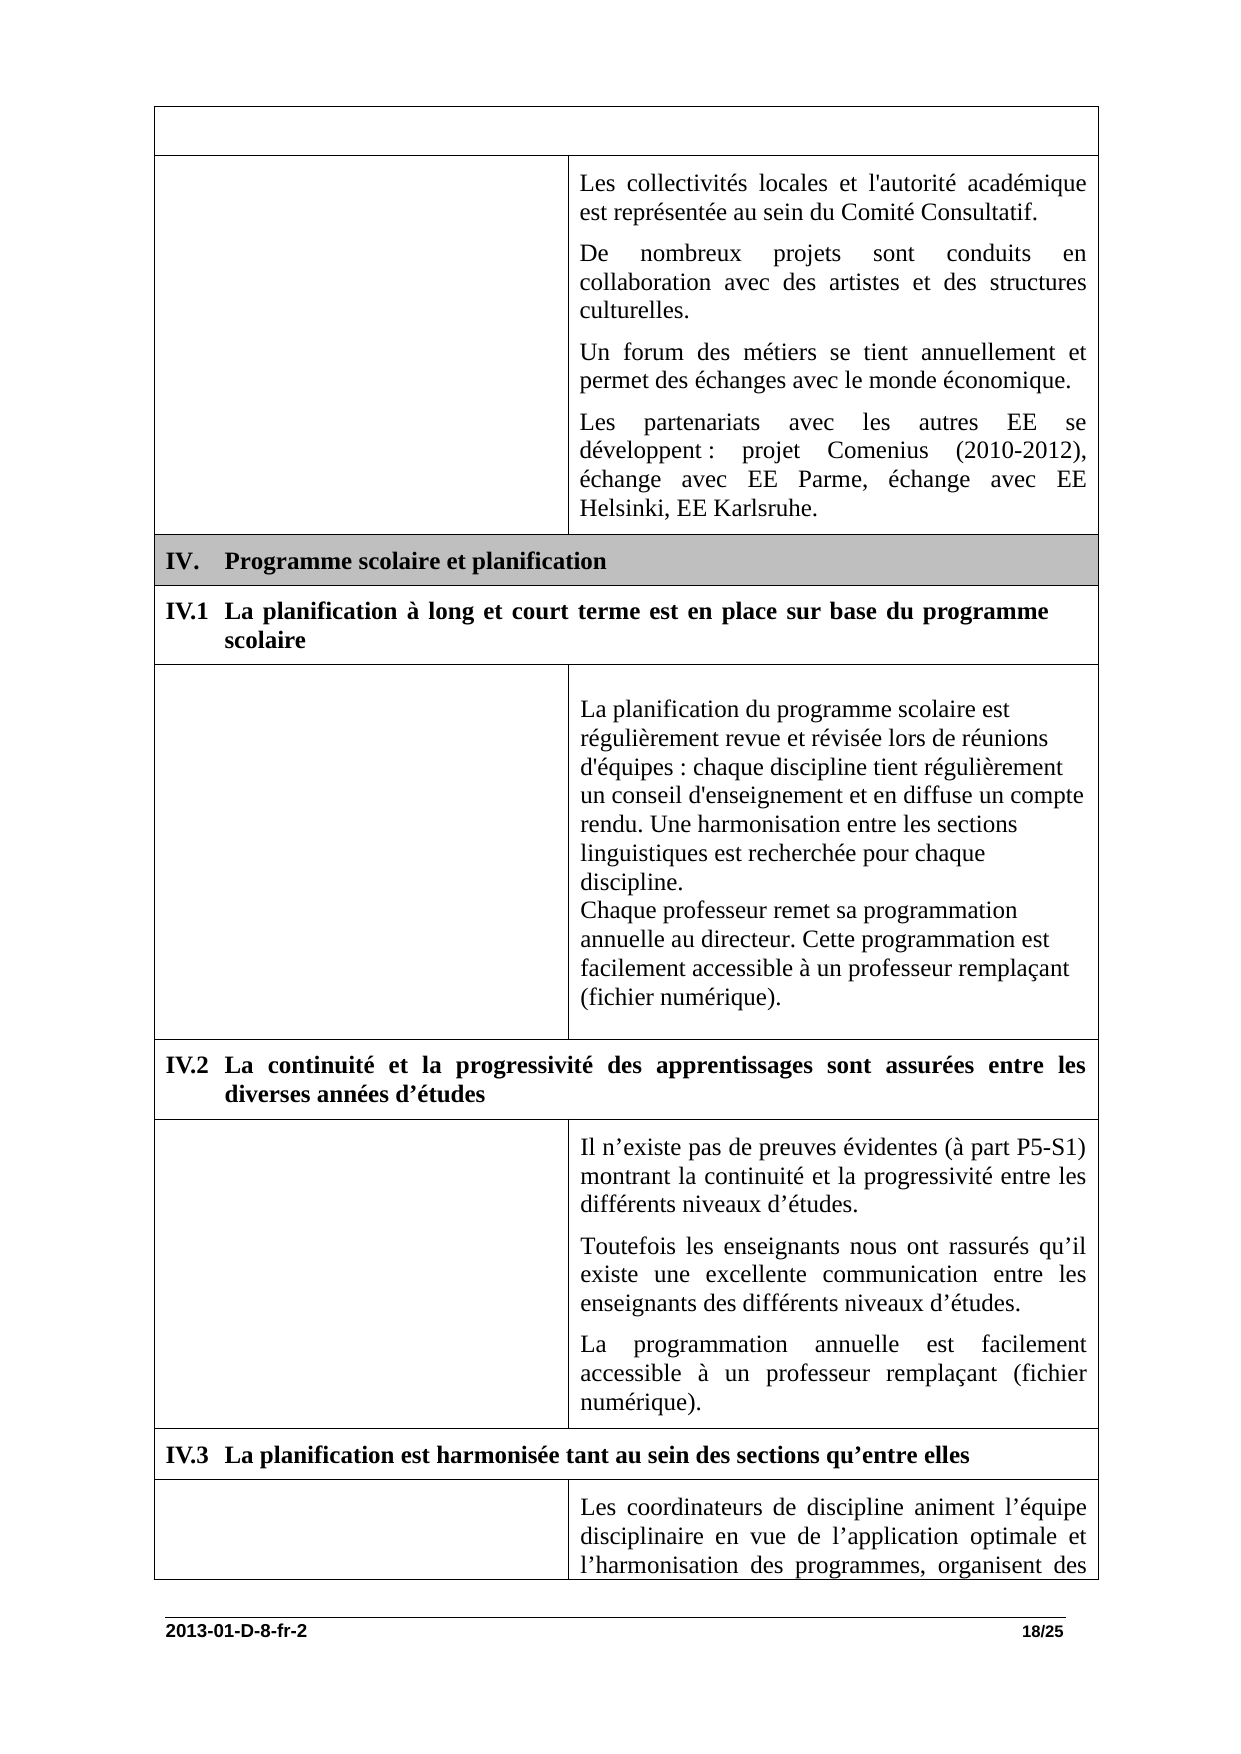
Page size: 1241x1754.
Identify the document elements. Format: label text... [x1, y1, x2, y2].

table_cell [155, 1120, 568, 1428]
table_cell [155, 1480, 568, 1579]
table_cell IV. Programme scolaire et planification [155, 535, 1098, 585]
table_cell [155, 665, 568, 1039]
table_cell IV.2 La continuité et la progressivité des apprentissages sont assurées entre les diverses années d’études [155, 1040, 1098, 1118]
table_cell IV.3 La planification est harmonisée tant au sein des sections qu’entre elles [155, 1429, 1098, 1479]
table_cell [1061, 586, 1098, 664]
table_cell Les collectivités locales et l'autorité académique est représentée au sein du Comité Consultatif. De nombreux projets sont conduits en collaboration avec des artistes et des structures culturelles. Un forum des métiers se tient annuellement et permet des échanges avec le monde économique. Les partenariats avec les autres EE se développent : projet Comenius (2010-2012), échange avec EE Parme, échange avec EE Helsinki, EE Karlsruhe. [569, 156, 1098, 534]
table_cell Il n’existe pas de preuves évidentes (à part P5-S1) montrant la continuité et la progressivité entre les différents niveaux d’études. Toutefois les enseignants nous ont rassurés qu’il existe une excellente communication entre les enseignants des différents niveaux d’études. La programmation annuelle est facilement accessible à un professeur remplaçant (fichier numérique). [569, 1120, 1098, 1428]
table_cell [569, 1480, 1098, 1579]
table_cell La planification du programme scolaire est régulièrement revue et révisée lors de réunions d'équipes : chaque discipline tient régulièrement un conseil d'enseignement et en diffuse un compte rendu. Une harmonisation entre les sections linguistiques est recherchée pour chaque discipline. Chaque professeur remet sa programmation annuelle au directeur. Cette programmation est facilement accessible à un professeur remplaçant (fichier numérique). [569, 665, 1098, 1039]
table_cell IV.1 La planification à long et court terme est en place sur base du programme scolaire [155, 586, 1061, 664]
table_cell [155, 107, 1098, 154]
table_cell [155, 156, 568, 534]
